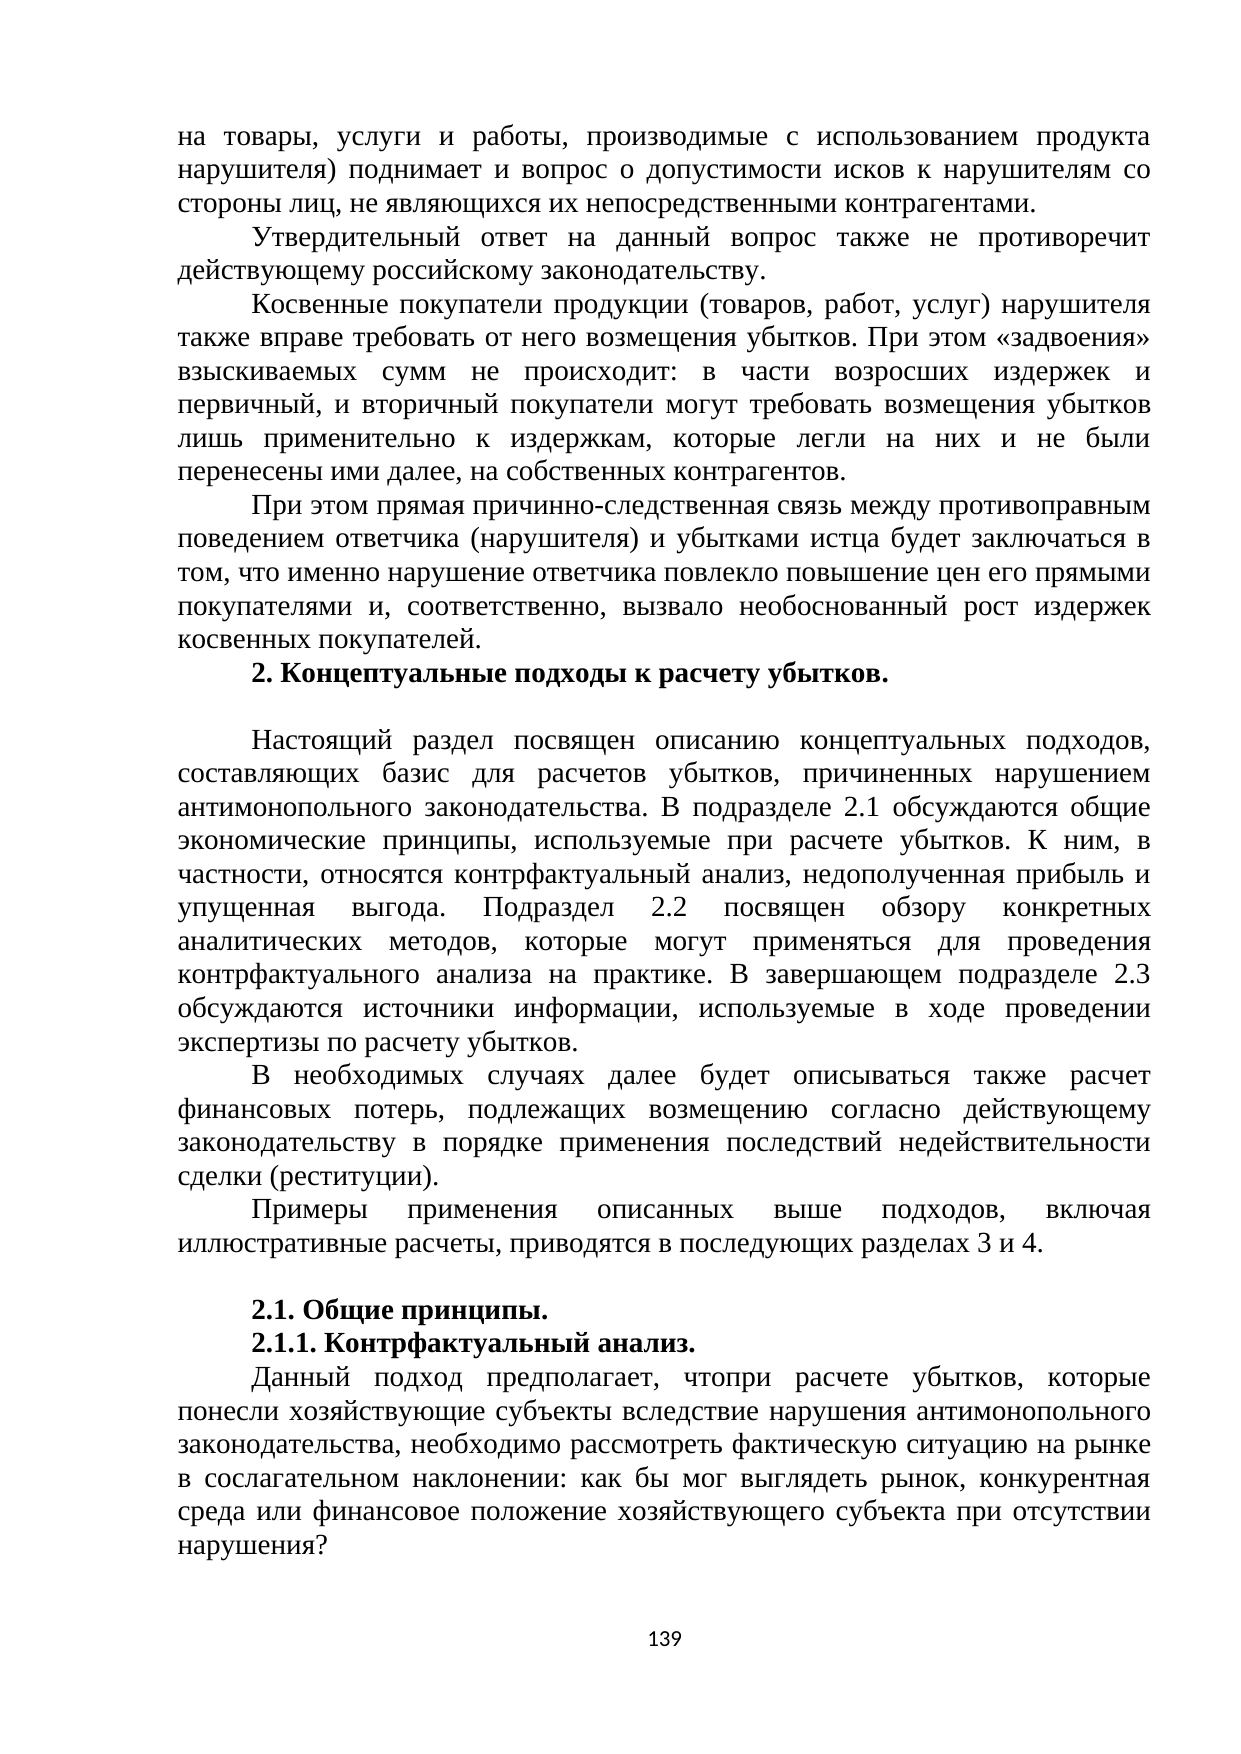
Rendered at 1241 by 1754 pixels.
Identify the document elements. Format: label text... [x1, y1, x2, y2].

text При этом прямая причинно-следственная связь между противоправным поведением ответчика (нарушителя) и убытками истца будет заключаться в том, что именно нарушение ответчика повлекло повышение цен его прямыми покупателями и, соответственно, вызвало необоснованный рост издержек косвенных покупателей. [177, 487, 1152, 655]
text В необходимых случаях далее будет описываться также расчет финансовых потерь, подлежащих возмещению согласно действующему законодательству в порядке применения последствий недействительности сделки (реституции). [177, 1057, 1152, 1191]
subtitle 2.1.1. Контрфактуальный анализ. [177, 1326, 1152, 1359]
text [177, 118, 1152, 219]
subtitle 2. Концептуальные подходы к расчету убытков. [177, 655, 1152, 688]
subtitle 2.1. Общие принципы. [177, 1292, 1152, 1326]
text Утвердительный ответ на данный вопрос также не противоречит действующему российскому законодательству. [177, 219, 1152, 286]
text Косвенные покупатели продукции (товаров, работ, услуг) нарушителя также вправе требовать от него возмещения убытков. При этом «задвоения» взыскиваемых сумм не происходит: в части возросших издержек и первичный, и вторичный покупатели могут требовать возмещения убытков лишь применительно к издержкам, которые легли на них и не были перенесены ими далее, на собственных контрагентов. [177, 286, 1152, 487]
text Данный подход предполагает, чтопри расчете убытков, которые понесли хозяйствующие субъекты вследствие нарушения антимонопольного законодательства, необходимо рассмотреть фактическую ситуацию на рынке в сослагательном наклонении: как бы мог выглядеть рынок, конкурентная среда или финансовое положение хозяйствующего субъекта при отсутствии нарушения? [177, 1359, 1152, 1560]
text Примеры применения описанных выше подходов, включая иллюстративные расчеты, приводятся в последующих разделах 3 и 4. [177, 1191, 1152, 1258]
text Настоящий раздел посвящен описанию концептуальных подходов, составляющих базис для расчетов убытков, причиненных нарушением антимонопольного законодательства. В подразделе 2.1 обсуждаются общие экономические принципы, используемые при расчете убытков. К ним, в частности, относятся контрфактуальный анализ, недополученная прибыль и упущенная выгода. Подраздел 2.2 посвящен обзору конкретных аналитических методов, которые могут применяться для проведения контрфактуального анализа на практике. В завершающем подразделе 2.3 обсуждаются источники информации, используемые в ходе проведении экспертизы по расчету убытков. [177, 722, 1152, 1057]
